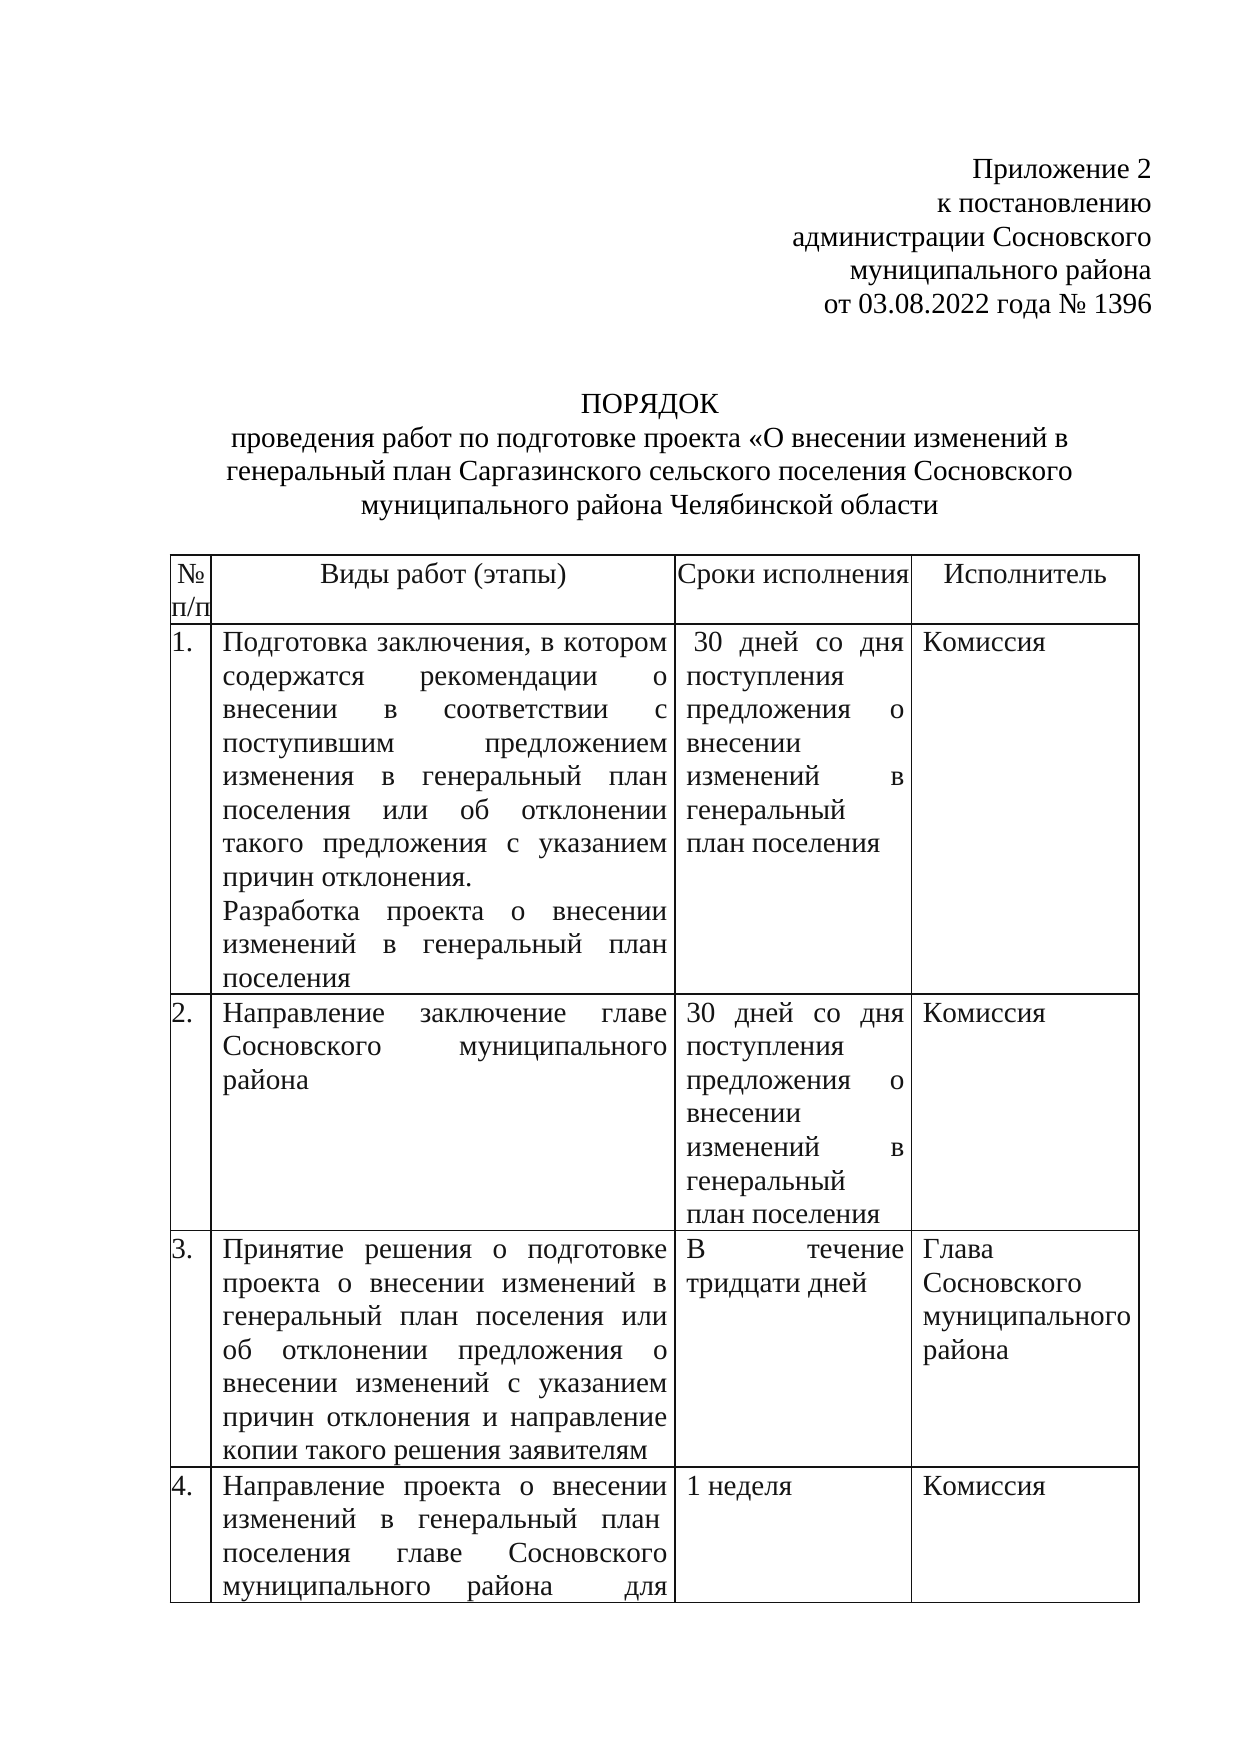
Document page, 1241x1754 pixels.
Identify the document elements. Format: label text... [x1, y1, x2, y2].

text Приложение 2 [679, 152, 1152, 185]
table_cell 3. [171, 1231, 210, 1466]
table_cell В течение тридцати дней [676, 1231, 911, 1466]
table_cell 2. [171, 995, 210, 1230]
text к постановлению [679, 185, 1152, 219]
table_cell 30 дней со дня поступления предложения о внесении изменений в генеральный план поселения [676, 995, 911, 1230]
text проведения работ по подготовке проекта «О внесении изменений в генеральный план Саргазинского сельского поселения Сосновского муниципального района Челябинской области [148, 420, 1152, 521]
table_cell 1. [171, 625, 210, 993]
table_cell Глава Сосновского муниципального района [912, 1231, 1138, 1466]
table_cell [212, 1468, 674, 1602]
table_header Исполнитель [912, 556, 1138, 623]
text администрации Сосновского муниципального района [679, 219, 1152, 286]
table_cell Комиссия [912, 1468, 1138, 1602]
table_cell 30 дней со дня поступления предложения о внесении изменений в генеральный план поселения [676, 625, 911, 993]
table_header Сроки исполнения [676, 556, 911, 623]
table_header Виды работ (этапы) [212, 556, 674, 623]
table_cell Направление заключение главе Сосновского муниципального района [212, 995, 674, 1230]
text от 03.08.2022 года № 1396 [679, 286, 1152, 319]
table_cell Принятие решения о подготовке проекта о внесении изменений в генеральный план поселения или об отклонении предложения о внесении изменений с указанием причин отклонения и направление копии такого решения заявителям [212, 1231, 674, 1466]
table_cell 1 неделя [676, 1468, 911, 1602]
text ПОРЯДОК [148, 386, 1152, 420]
table_cell Комиссия [912, 625, 1138, 993]
table_cell Комиссия [912, 995, 1138, 1230]
table_header № п/п [171, 556, 210, 623]
table_cell 4. [171, 1468, 210, 1602]
table_cell Подготовка заключения, в котором содержатся рекомендации о внесении в соответствии с поступившим предложением изменения в генеральный план поселения или об отклонении такого предложения с указанием причин отклонения. Разработка проекта о внесении изменений в генеральный план поселения [212, 625, 674, 993]
